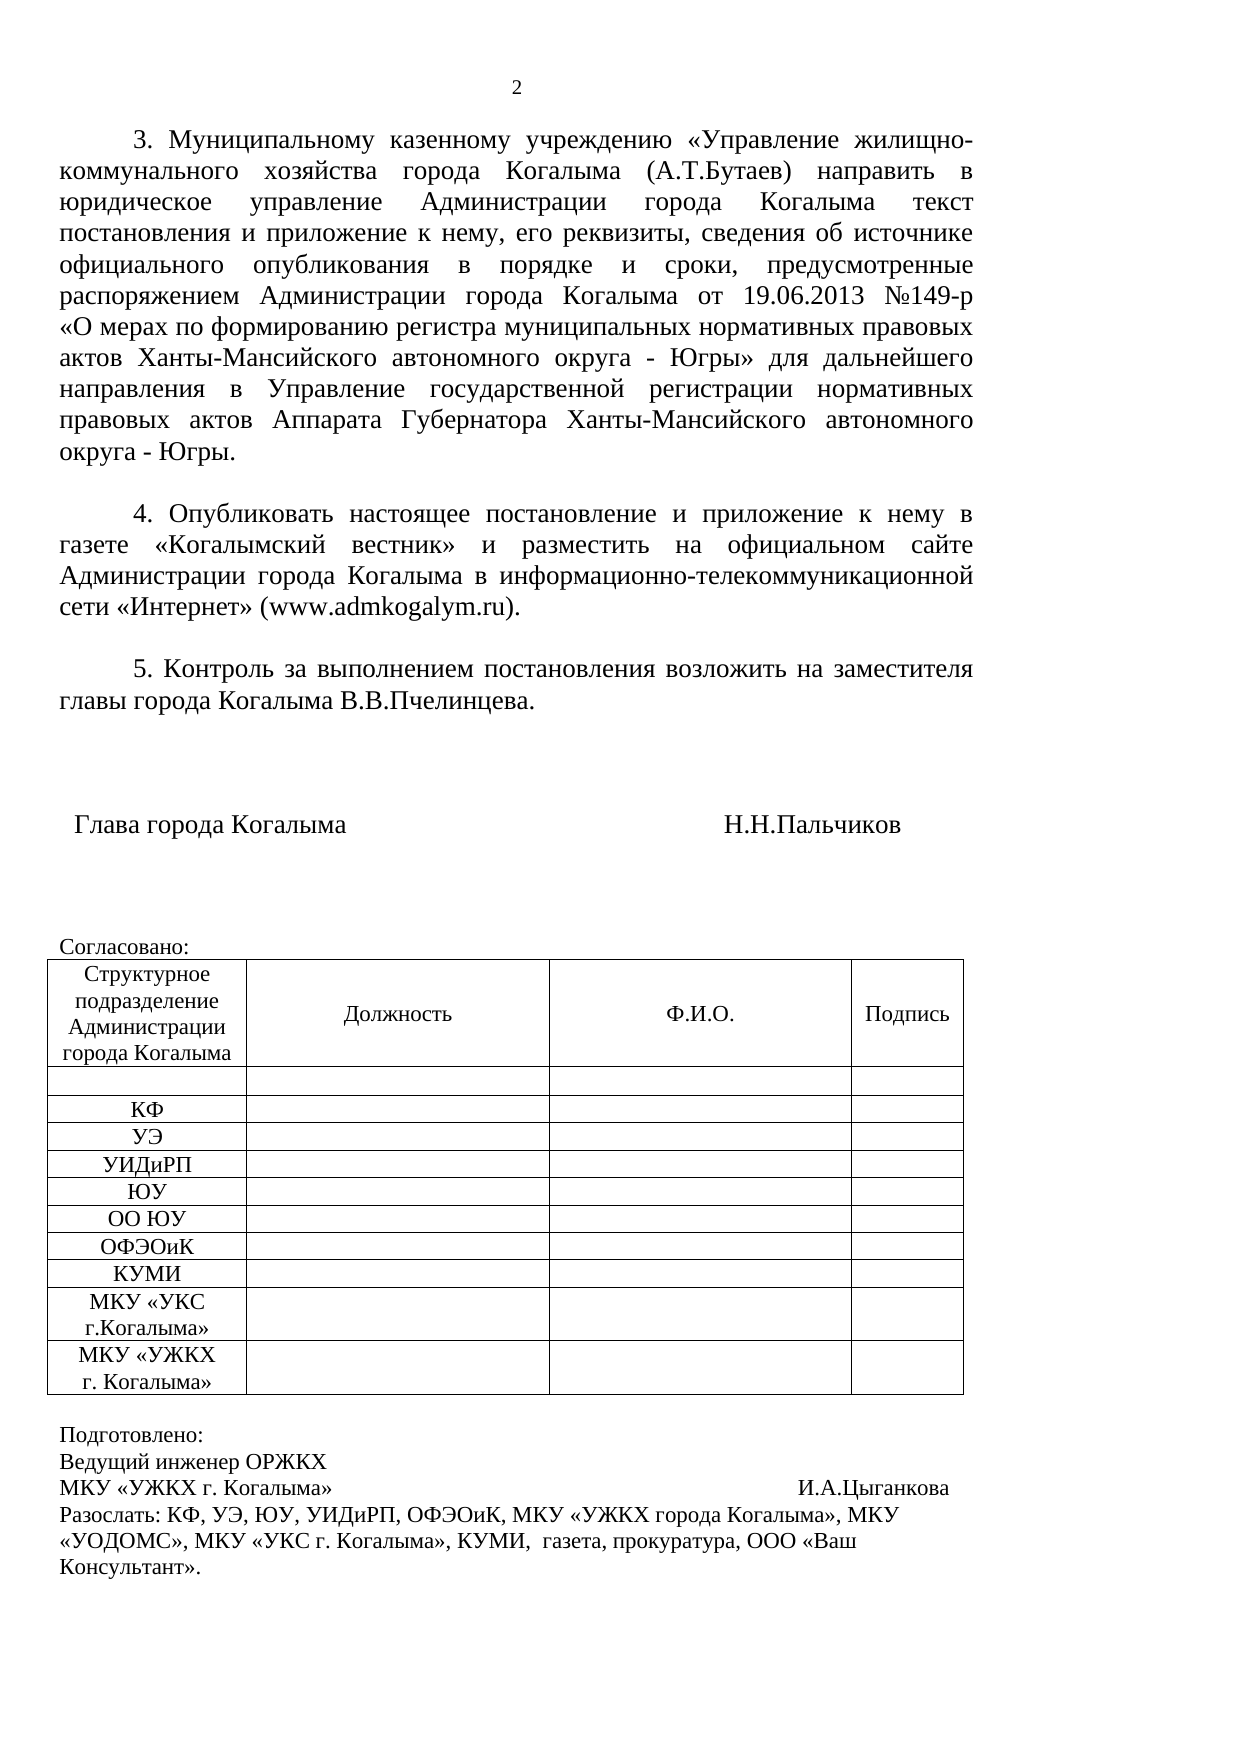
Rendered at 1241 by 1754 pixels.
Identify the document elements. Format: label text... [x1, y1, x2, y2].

table_cell [247, 1288, 549, 1340]
text Глава города Когалыма Н.Н.Пальчиков [59, 808, 974, 839]
table_cell [247, 1123, 549, 1150]
text Согласовано: [59, 933, 974, 959]
table_cell [247, 1178, 549, 1204]
table_cell [247, 1260, 549, 1287]
text 4. Опубликовать настоящее постановление и приложение к нему в газете «Когалымский вестник» и разместить на официальном сайте Администрации города Когалыма в информационно-телекоммуникационной сети «Интернет» (www.admkogalym.ru). [59, 497, 974, 621]
table_header Подпись [852, 960, 963, 1066]
table_cell [550, 1233, 851, 1259]
table_cell ОФЭОиК [48, 1233, 246, 1259]
table_cell [852, 1233, 963, 1259]
table_cell [852, 1178, 963, 1204]
table_cell [550, 1151, 851, 1177]
table_cell [550, 1067, 851, 1095]
table_cell [550, 1123, 851, 1150]
table_cell [247, 1341, 549, 1394]
table_cell ОО ЮУ [48, 1206, 246, 1232]
table_cell [247, 1096, 549, 1122]
table_cell [852, 1067, 963, 1095]
table_cell [852, 1151, 963, 1177]
table_cell [550, 1096, 851, 1122]
table_header Структурное подразделение Администрации города Когалыма [48, 960, 246, 1066]
table_cell УИДиРП [48, 1151, 246, 1177]
text Подготовлено: [59, 1422, 974, 1448]
table_cell [550, 1178, 851, 1204]
table_cell МКУ «УЖКХ г. Когалыма» [48, 1341, 246, 1394]
table_cell [550, 1206, 851, 1232]
table_cell [852, 1288, 963, 1340]
table_cell ЮУ [48, 1178, 246, 1204]
table_cell [247, 1206, 549, 1232]
table_cell [852, 1260, 963, 1287]
text МКУ «УЖКХ г. Когалыма» И.А.Цыганкова Разослать: КФ, УЭ, ЮУ, УИДиРП, ОФЭОиК, МКУ «УЖКХ города Когалыма», МКУ «УОДОМС», МКУ «УКС г. Когалыма», КУМИ, газета, прокуратура, ООО «Ваш Консультант». [59, 1474, 974, 1580]
table_cell [247, 1151, 549, 1177]
table_header Должность [247, 960, 549, 1066]
table_cell КУМИ [48, 1260, 246, 1287]
table_cell [550, 1341, 851, 1394]
table_cell [550, 1260, 851, 1287]
table_cell [247, 1233, 549, 1259]
text Ведущий инженер ОРЖКХ [59, 1448, 974, 1474]
table_cell [48, 1067, 246, 1095]
table_cell [852, 1206, 963, 1232]
table_cell МКУ «УКС г.Когалыма» [48, 1288, 246, 1340]
table_cell УЭ [48, 1123, 246, 1150]
table_cell [852, 1096, 963, 1122]
table_cell [852, 1341, 963, 1394]
table_header Ф.И.О. [550, 960, 851, 1066]
text 5. Контроль за выполнением постановления возложить на заместителя главы города Когалыма В.В.Пчелинцева. [59, 653, 974, 715]
table_cell КФ [48, 1096, 246, 1122]
table_cell [852, 1123, 963, 1150]
table_cell [247, 1067, 549, 1095]
text 3. Муниципальному казенному учреждению «Управление жилищно-коммунального хозяйства города Когалыма (А.Т.Бутаев) направить в юридическое управление Администрации города Когалыма текст постановления и приложение к нему, его реквизиты, сведения об источнике официального опубликования в порядке и сроки, предусмотренные распоряжением Администрации города Когалыма от 19.06.2013 №149-р «О мерах по формированию регистра муниципальных нормативных правовых актов Ханты-Мансийского автономного округа - Югры» для дальнейшего направления в Управление государственной регистрации нормативных правовых актов Аппарата Губернатора Ханты-Мансийского автономного округа - Югры. [59, 123, 974, 466]
table_cell [550, 1288, 851, 1340]
